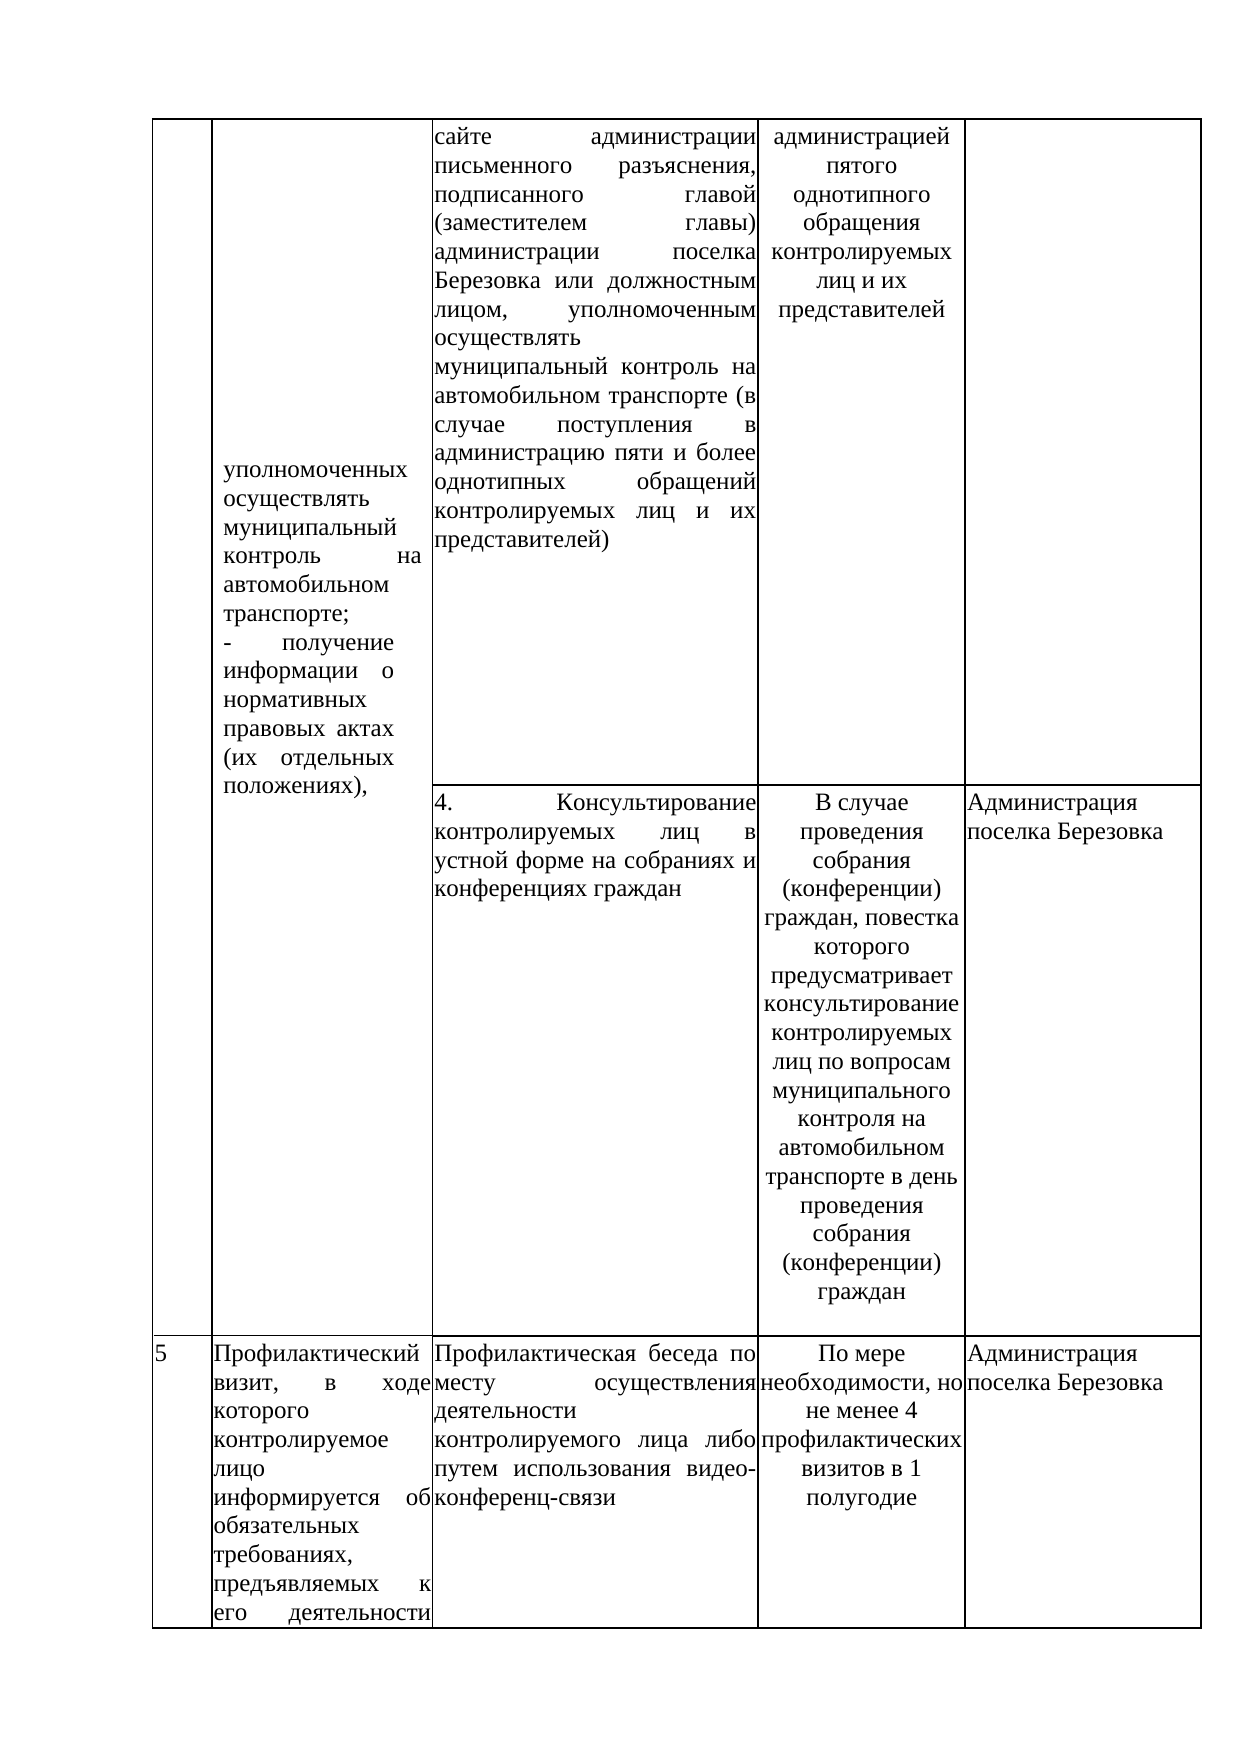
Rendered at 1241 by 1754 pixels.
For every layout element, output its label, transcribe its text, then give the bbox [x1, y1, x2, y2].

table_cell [966, 120, 1200, 784]
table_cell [759, 120, 964, 784]
table_cell В случае проведения собрания (конференции) граждан, повестка которого предусматривает консультирование контролируемых лиц по вопросам муниципального контроля на автомобильном транспорте в день проведения собрания (конференции) граждан [759, 786, 964, 1335]
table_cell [213, 1336, 432, 1627]
table_cell [153, 784, 211, 1335]
table_cell [213, 784, 432, 1335]
table_cell 5 [153, 1336, 211, 1627]
table_cell 4. Консультирование контролируемых лиц в устной форме на собраниях и конференциях граждан [433, 786, 757, 1335]
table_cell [966, 1337, 1200, 1627]
table_cell Администрация поселка Березовка [966, 786, 1200, 1335]
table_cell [759, 1337, 964, 1627]
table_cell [433, 1337, 757, 1627]
table_cell 3. Консультирование контролируемых лиц путем размещения на официальном сайте администрации письменного разъяснения, подписанного главой (заместителем главы) администрации поселка Березовка или должностным лицом, уполномоченным осуществлять муниципальный контроль на автомобильном транспорте (в случае поступления в администрацию пяти и более однотипных обращений контролируемых лиц и их представителей) [433, 120, 757, 784]
